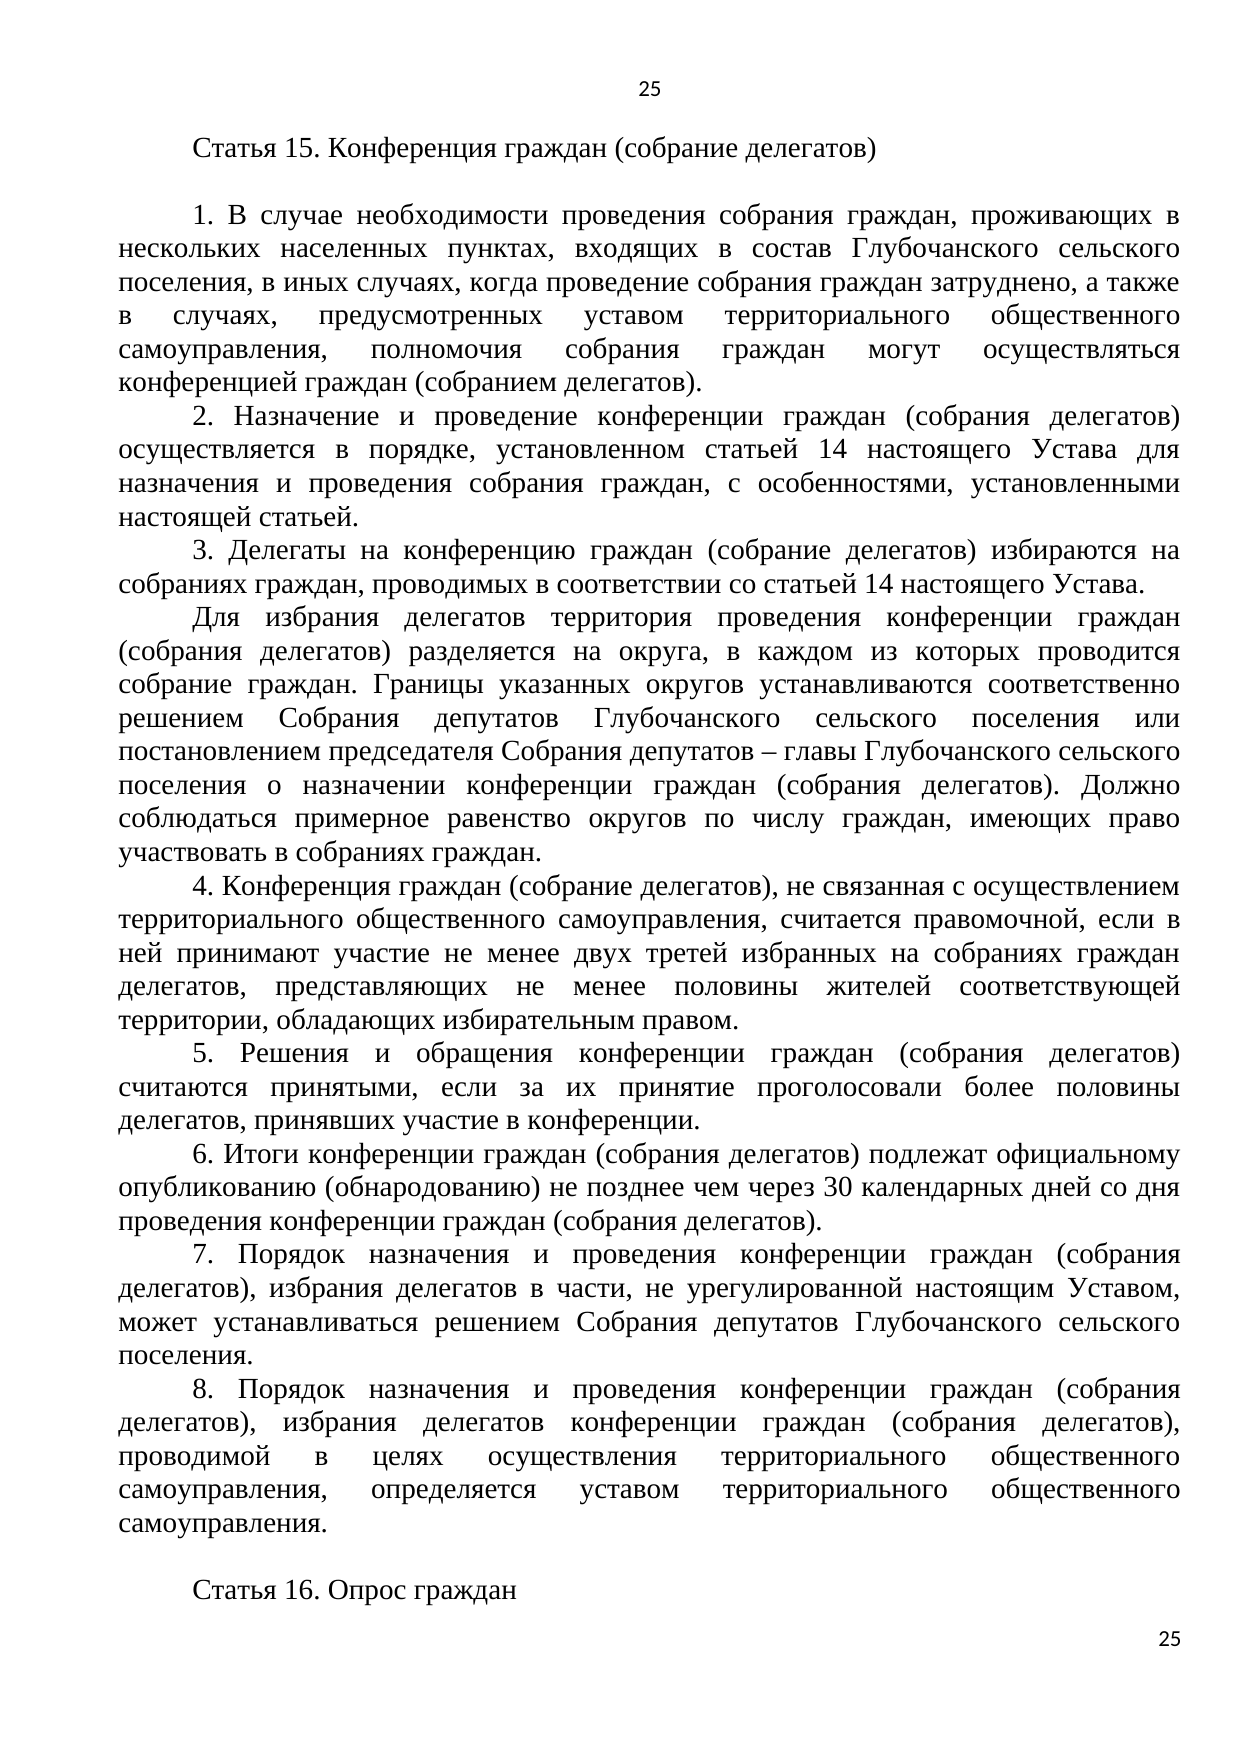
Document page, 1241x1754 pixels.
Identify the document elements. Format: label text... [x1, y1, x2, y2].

text 5. Решения и обращения конференции граждан (собрания делегатов) считаются принятыми, если за их принятие проголосовали более половины делегатов, принявших участие в конференции. [118, 1035, 1181, 1136]
text 7. Порядок назначения и проведения конференции граждан (собрания делегатов), избрания делегатов в части, не урегулированной настоящим Уставом, может устанавливаться решением Собрания депутатов Глубочанского сельского поселения. [118, 1237, 1181, 1371]
text 3. Делегаты на конференцию граждан (собрание делегатов) избираются на собраниях граждан, проводимых в соответствии со статьей 14 настоящего Устава. [118, 532, 1181, 599]
text Статья 16. Опрос граждан [118, 1572, 1181, 1606]
text 1. В случае необходимости проведения собрания граждан, проживающих в нескольких населенных пунктах, входящих в состав Глубочанского сельского поселения, в иных случаях, когда проведение собрания граждан затруднено, а также в случаях, предусмотренных уставом территориального общественного самоуправления, полномочия собрания граждан могут осуществляться конференцией граждан (собранием делегатов). [118, 197, 1181, 398]
text Статья 15. Конференция граждан (собрание делегатов) [118, 130, 1181, 163]
text 2. Назначение и проведение конференции граждан (собрания делегатов) осуществляется в порядке, установленном статьей 14 настоящего Устава для назначения и проведения собрания граждан, с особенностями, установленными настоящей статьей. [118, 398, 1181, 532]
text 4. Конференция граждан (собрание делегатов), не связанная с осуществлением территориального общественного самоуправления, считается правомочной, если в ней принимают участие не менее двух третей избранных на собраниях граждан делегатов, представляющих не менее половины жителей соответствующей территории, обладающих избирательным правом. [118, 868, 1181, 1035]
text 8. Порядок назначения и проведения конференции граждан (собрания делегатов), избрания делегатов конференции граждан (собрания делегатов), проводимой в целях осуществления территориального общественного самоуправления, определяется уставом территориального общественного самоуправления. [118, 1371, 1181, 1538]
text Для избрания делегатов территория проведения конференции граждан (собрания делегатов) разделяется на округа, в каждом из которых проводится собрание граждан. Границы указанных округов устанавливаются соответственно решением Собрания депутатов Глубочанского сельского поселения или постановлением председателя Собрания депутатов – главы Глубочанского сельского поселения о назначении конференции граждан (собрания делегатов). Должно соблюдаться примерное равенство округов по числу граждан, имеющих право участвовать в собраниях граждан. [118, 599, 1181, 868]
text 6. Итоги конференции граждан (собрания делегатов) подлежат официальному опубликованию (обнародованию) не позднее чем через 30 календарных дней со дня проведения конференции граждан (собрания делегатов). [118, 1136, 1181, 1237]
